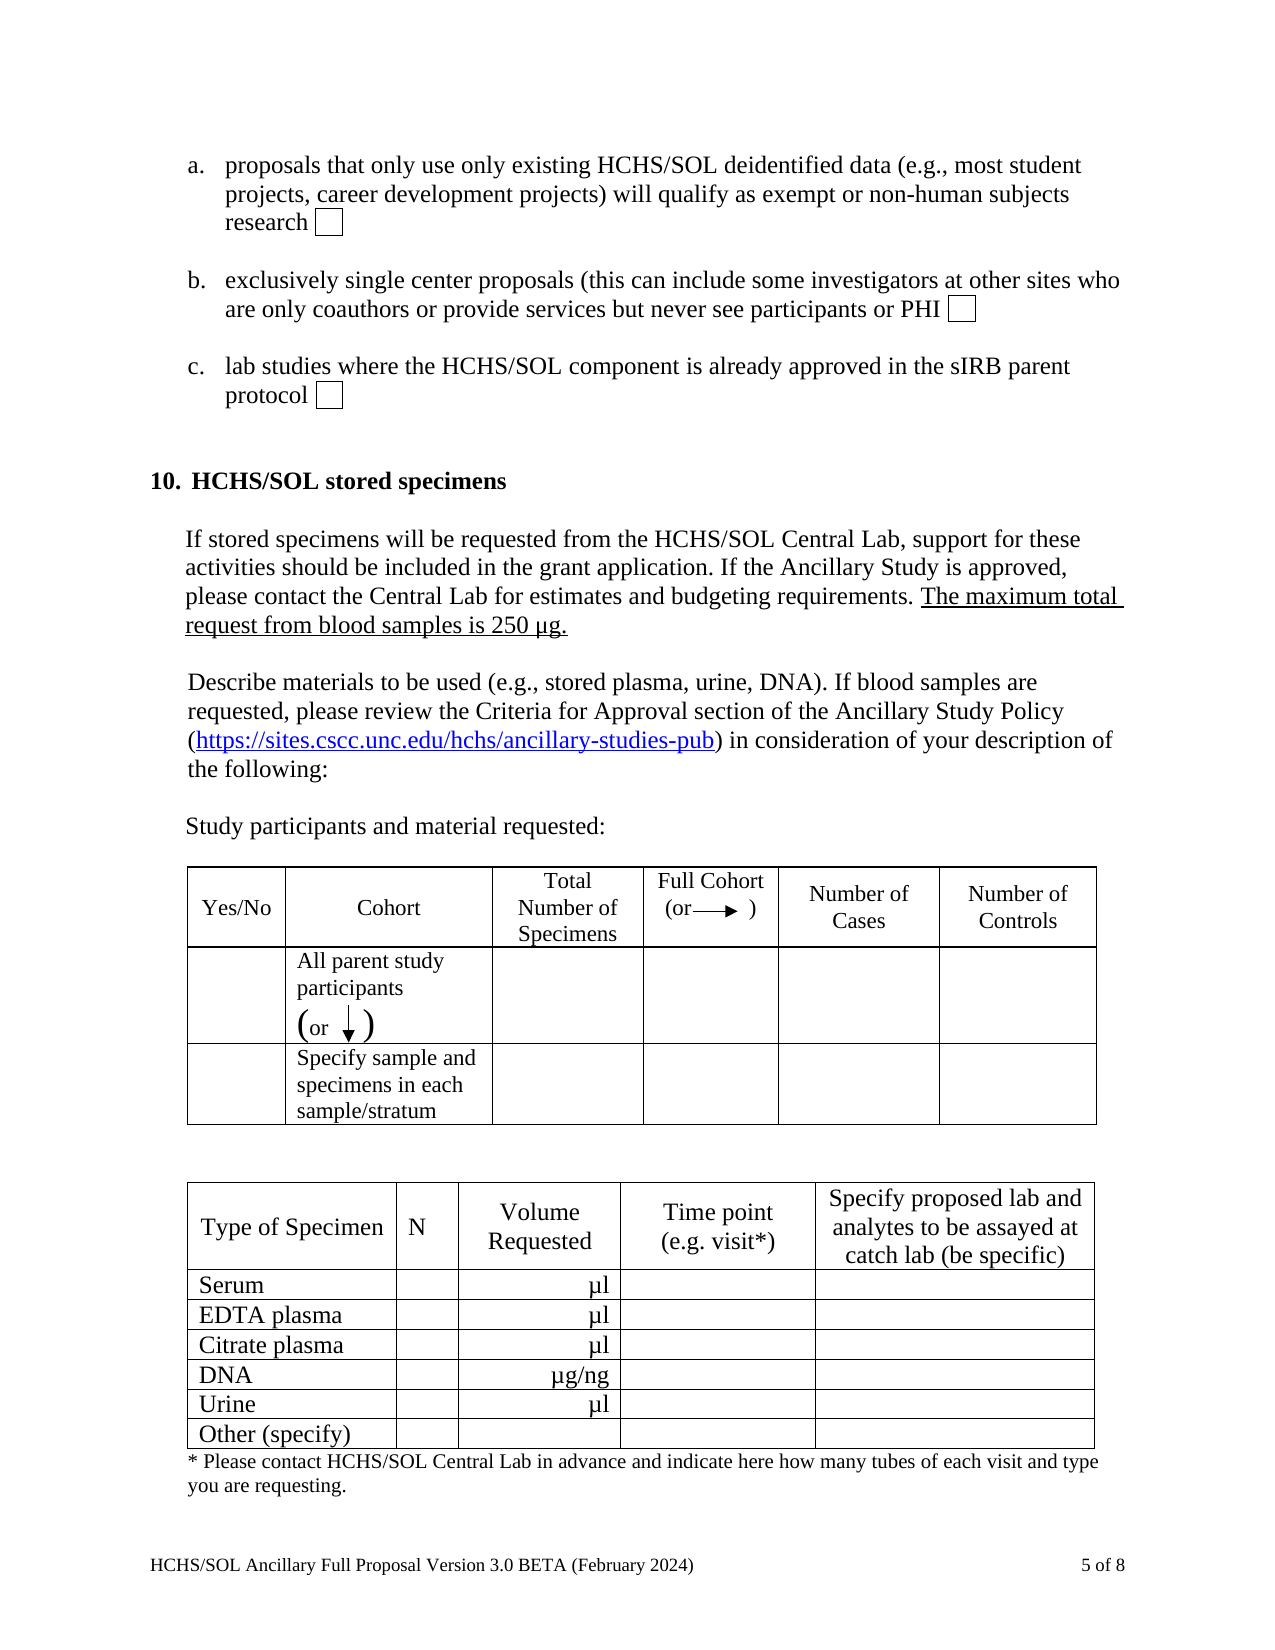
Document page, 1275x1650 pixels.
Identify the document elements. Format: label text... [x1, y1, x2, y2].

table_cell [459, 1419, 620, 1448]
table_cell [621, 1300, 815, 1329]
table_header Time point (e.g. visit*) [621, 1183, 815, 1269]
table_header Total Number of Specimens [493, 868, 643, 946]
table_header Full Cohort (or ) [644, 868, 778, 946]
table_cell [779, 948, 939, 1043]
table_cell [188, 1044, 285, 1123]
list lab studies where the HCHS/SOL component is already approved in the sIRB parent protocol [187, 351, 1125, 409]
table_cell [940, 1044, 1096, 1123]
table_header Specify proposed lab and analytes to be assayed at catch lab (be specific) [816, 1183, 1094, 1269]
text * Please contact HCHS/SOL Central Lab in advance and indicate here how many tubes of each visit and type you are requesting. [187, 1449, 1125, 1497]
table_cell EDTA plasma [188, 1300, 396, 1329]
list exclusively single center proposals (this can include some investigators at other sites who are only coauthors or provide services but never see participants or PHI [187, 265, 1125, 322]
table_cell [816, 1360, 1094, 1388]
table_cell [621, 1419, 815, 1448]
table_header Number of Cases [779, 868, 939, 946]
table_cell [644, 1044, 778, 1123]
table_cell [816, 1300, 1094, 1329]
table_cell µg/ng [459, 1360, 620, 1388]
table_cell [816, 1419, 1094, 1448]
table_cell [621, 1270, 815, 1299]
text 10. HCHS/SOL stored specimens [150, 466, 1125, 495]
table_cell [816, 1330, 1094, 1359]
table_cell µl [459, 1300, 620, 1329]
table_header Number of Controls [940, 868, 1096, 946]
table_cell [397, 1300, 458, 1329]
table_cell [816, 1270, 1094, 1299]
table_cell All parent study participants (or ) [286, 948, 492, 1043]
table_header N [397, 1183, 458, 1269]
table_cell µl [459, 1390, 620, 1418]
table_cell Other (specify) [188, 1419, 396, 1448]
table_cell [621, 1360, 815, 1388]
table_cell Specify sample and specimens in each sample/stratum [286, 1044, 492, 1123]
table_cell [397, 1419, 458, 1448]
text If stored specimens will be requested from the HCHS/SOL Central Lab, support for these activities should be included in the grant application. If the Ancillary Study is approved, please contact the Central Lab for estimates and budgeting requirements. The maximum total request from blood samples is 250 μg. [185, 524, 1125, 639]
table_cell Citrate plasma [188, 1330, 396, 1359]
table_cell [397, 1390, 458, 1418]
table_cell Urine [188, 1390, 396, 1418]
table_cell [397, 1330, 458, 1359]
table_header Type of Specimen [188, 1183, 396, 1269]
table_cell DNA [188, 1360, 396, 1388]
table_cell [397, 1360, 458, 1388]
table_header Cohort [286, 868, 492, 946]
text Study participants and material requested: [150, 811, 1125, 840]
table_cell [940, 948, 1096, 1043]
table_cell [397, 1270, 458, 1299]
table_cell Serum [188, 1270, 396, 1299]
table_header Volume Requested [459, 1183, 620, 1269]
table_cell [816, 1390, 1094, 1418]
table_cell [621, 1330, 815, 1359]
table_cell [493, 1044, 643, 1123]
table_cell [493, 948, 643, 1043]
table_cell [621, 1390, 815, 1418]
list proposals that only use only existing HCHS/SOL deidentified data (e.g., most student projects, career development projects) will qualify as exempt or non-human subjects research [187, 150, 1125, 236]
table_header Yes/No [188, 868, 285, 946]
table_cell [188, 948, 285, 1043]
table_cell [779, 1044, 939, 1123]
text Describe materials to be used (e.g., stored plasma, urine, DNA). If blood samples are requested, please review the Criteria for Approval section of the Ancillary Study Policy (https://sites.cscc.unc.edu/hchs/ancillary-studies-pub) in consideration of your description of the following: [187, 667, 1125, 782]
table_cell µl [459, 1330, 620, 1359]
table_cell µl [459, 1270, 620, 1299]
table_cell [644, 948, 778, 1043]
